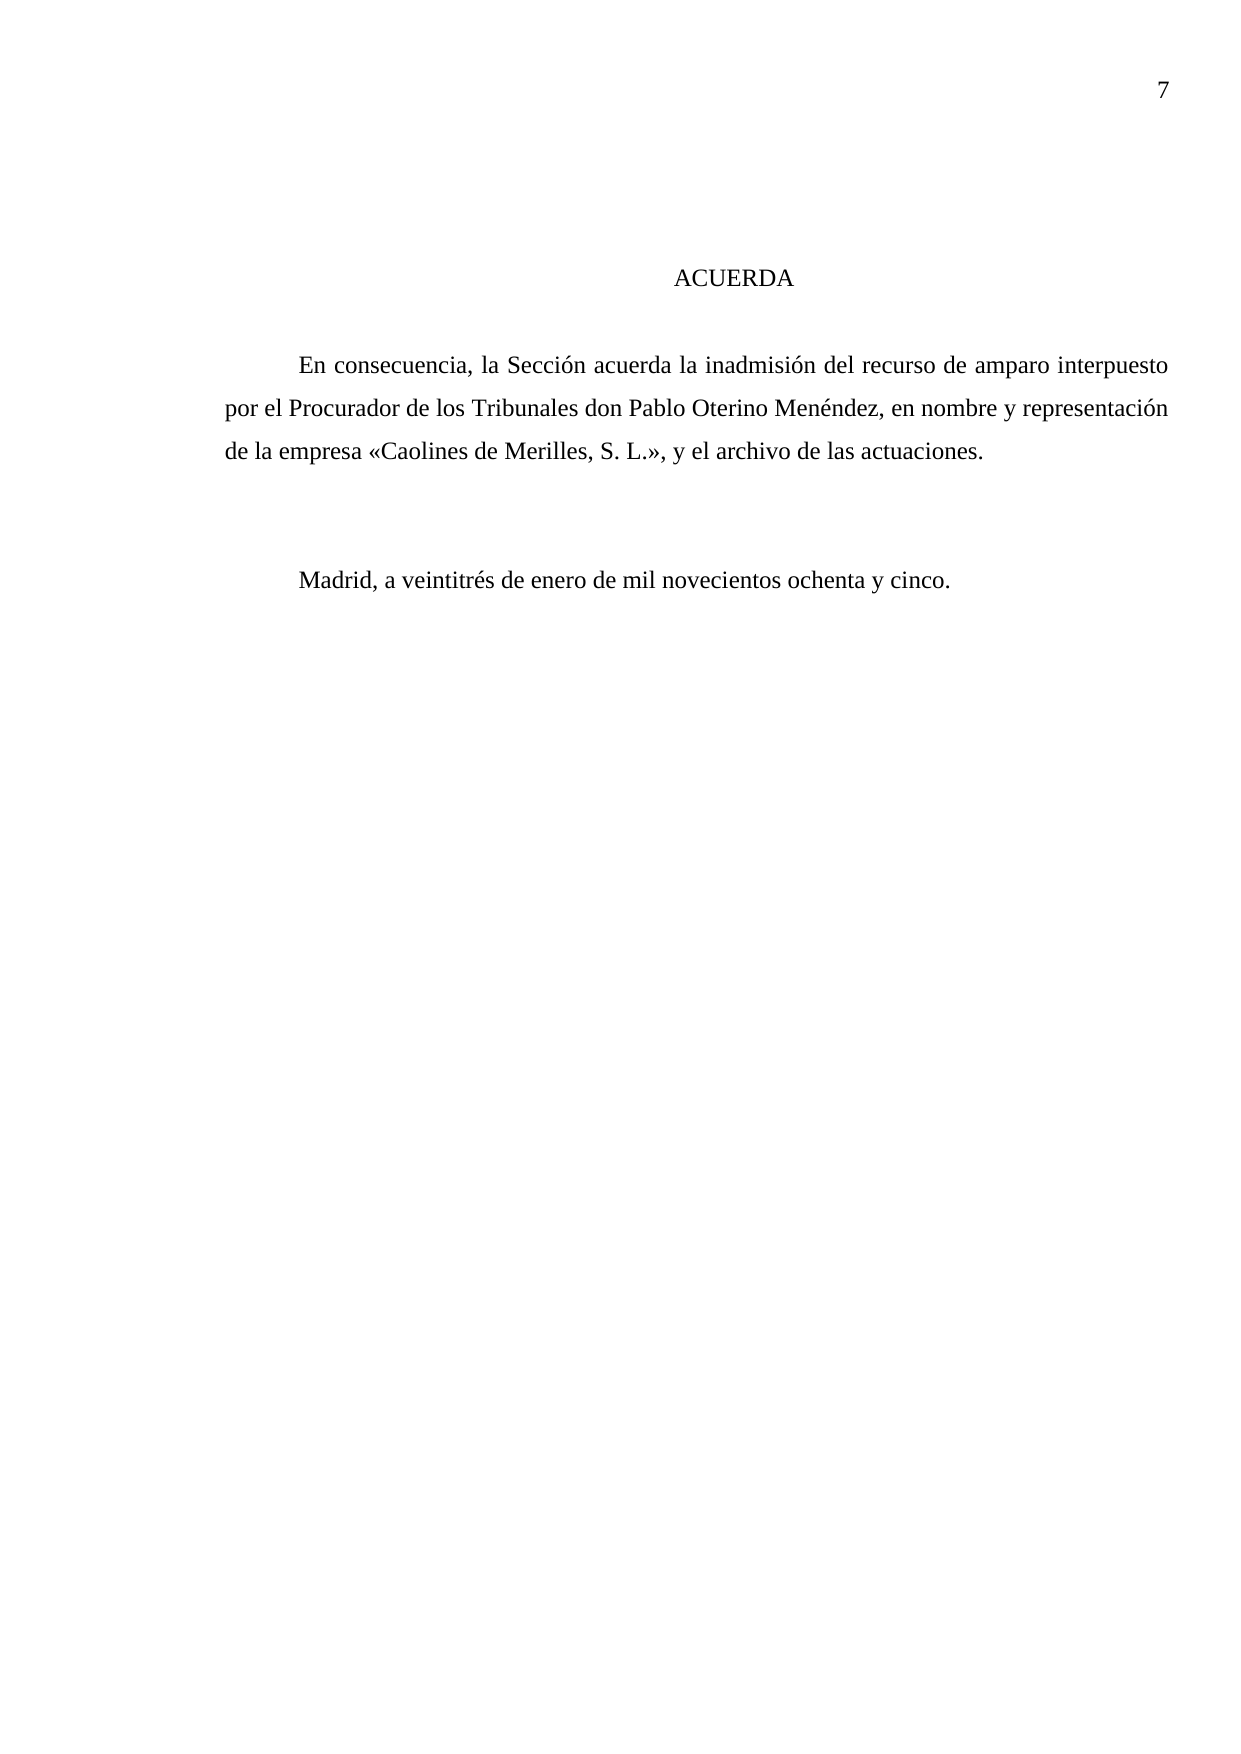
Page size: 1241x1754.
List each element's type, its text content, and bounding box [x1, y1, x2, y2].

text ACUERDA [224, 263, 1169, 292]
text Madrid, a veintitrés de enero de mil novecientos ochenta y cinco. [224, 565, 1169, 594]
text En consecuencia, la Sección acuerda la inadmisión del recurso de amparo interpuesto por el Procurador de los Tribunales don Pablo Oterino Menéndez, en nombre y representación de la empresa «Caolines de Merilles, S. L.», y el archivo de las actuaciones. [224, 350, 1169, 465]
